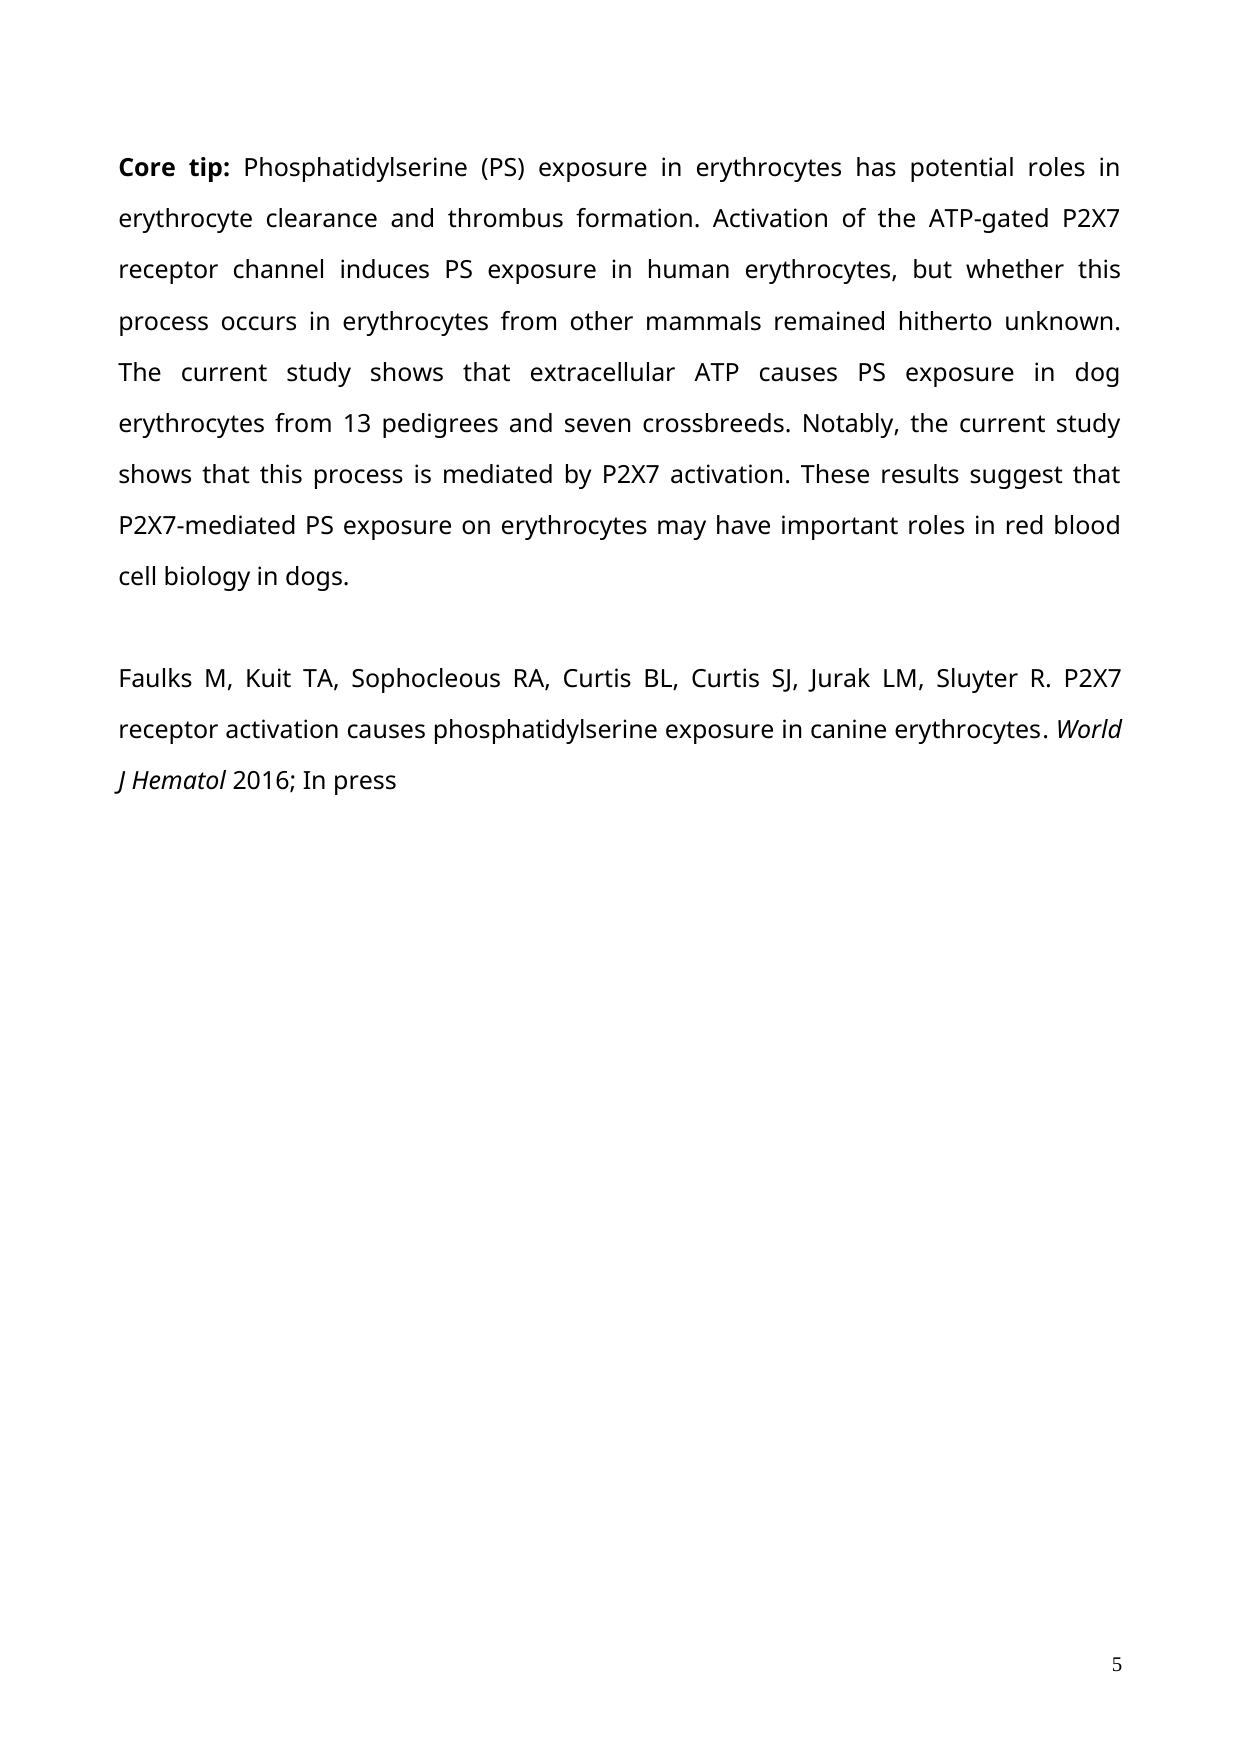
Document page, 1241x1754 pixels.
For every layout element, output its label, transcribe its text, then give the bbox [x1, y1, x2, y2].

text Core tip: Phosphatidylserine (PS) exposure in erythrocytes has potential roles in erythrocyte clearance and thrombus formation. Activation of the ATP-gated P2X7 receptor channel induces PS exposure in human erythrocytes, but whether this process occurs in erythrocytes from other mammals remained hitherto unknown. The current study shows that extracellular ATP causes PS exposure in dog erythrocytes from 13 pedigrees and seven crossbreeds. Notably, the current study shows that this process is mediated by P2X7 activation. These results suggest that P2X7-mediated PS exposure on erythrocytes may have important roles in red blood cell biology in dogs. [118, 150, 1122, 592]
text Faulks M, Kuit TA, Sophocleous RA, Curtis BL, Curtis SJ, Jurak LM, Sluyter R. P2X7 receptor activation causes phosphatidylserine exposure in canine erythrocytes. World J Hematol 2016; In press [118, 660, 1122, 797]
